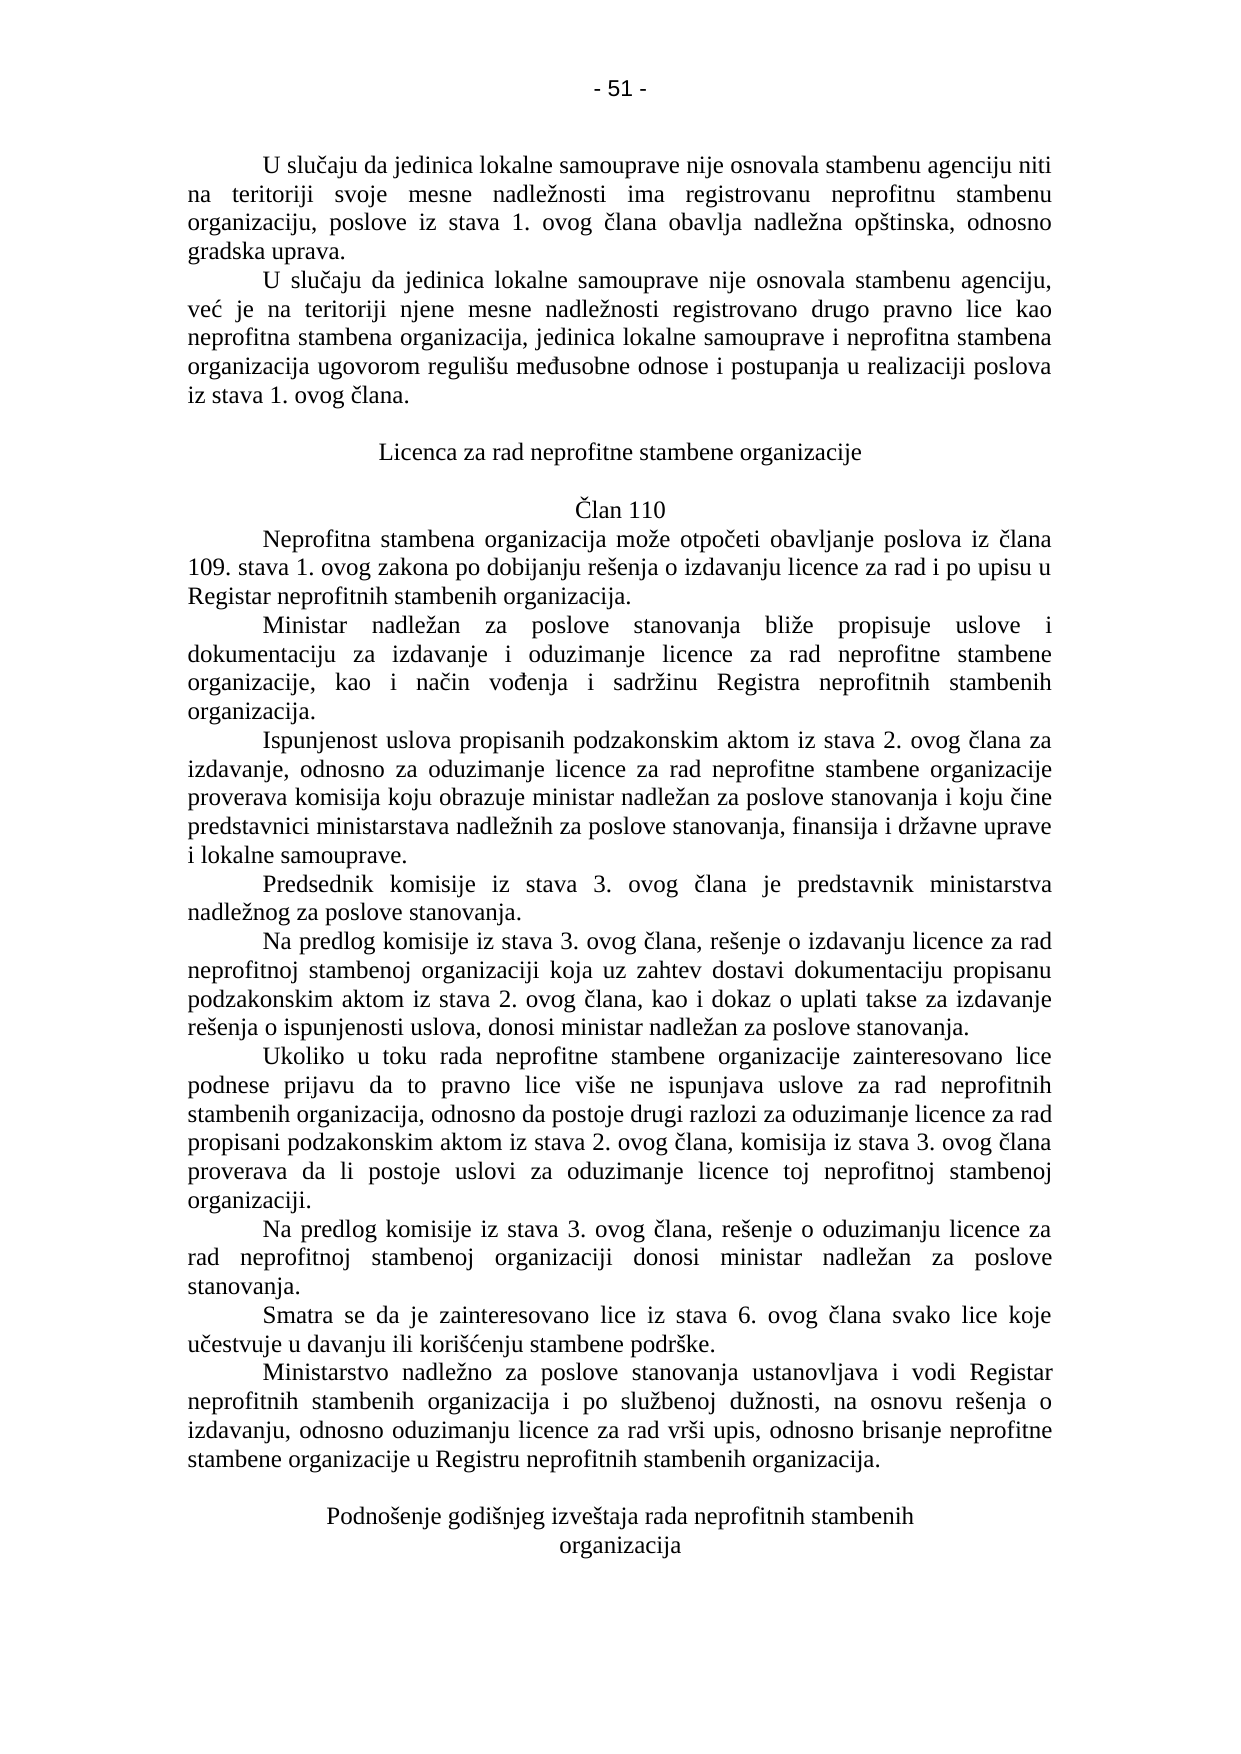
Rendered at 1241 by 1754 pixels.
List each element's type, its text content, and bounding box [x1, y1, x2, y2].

text Na predlog komisije iz stava 3. ovog člana, rešenje o oduzimanju licence za rad neprofitnoj stambenoj organizaciji donosi ministar nadležan za poslove stanovanja. [187, 1214, 1053, 1300]
text Neprofitna stambena organizacija može otpočeti obavljanje poslova iz člana 109. stava 1. ovog zakona po dobijanju rešenja o izdavanju licence za rad i po upisu u Registar neprofitnih stambenih organizacija. [187, 524, 1053, 610]
subtitle Član [187, 495, 1053, 524]
text Licenca za rad neprofitne stambene organizacije [187, 437, 1053, 466]
text Ministar nadležan za poslove stanovanja bliže propisuje uslove i dokumentaciju za izdavanje i oduzimanje licence za rad neprofitne stambene organizacije, kao i način vođenja i sadržinu Registra neprofitnih stambenih organizacija. [187, 610, 1053, 725]
subtitle organizacija [187, 1530, 1053, 1559]
text Ispunjenost uslova propisanih podzakonskim aktom iz stava 2. ovog člana za izdavanje, odnosno za oduzimanje licence za rad neprofitne stambene organizacije proverava komisija koju obrazuje ministar nadležan za poslove stanovanja i koju čine predstavnici ministarstava nadležnih za poslove stanovanja, finansija i državne uprave i lokalne samouprave. [187, 725, 1053, 869]
text Smatra se da je zainteresovano lice iz stava 6. ovog člana svako lice koje učestvuje u davanju ili korišćenju stambene podrške. [187, 1300, 1053, 1357]
text U slučaju da jedinica lokalne samouprave nije osnovala stambenu agenciju, već je na teritoriji njene mesne nadležnosti registrovano drugo pravno lice kao neprofitna stambena organizacija, jedinica lokalne samouprave i neprofitna stambena organizacija ugovorom regulišu međusobne odnose i postupanja u realizaciji poslova iz stava 1. ovog člana. [187, 265, 1053, 409]
subtitle Podnošenje godišnjeg izveštaja rada neprofitnih stambenih [187, 1501, 1053, 1530]
text U slučaju da jedinica lokalne samouprave nije osnovala stambenu agenciju niti na teritoriji svoje mesne nadležnosti ima registrovanu neprofitnu stambenu organizaciju, poslove iz stava 1. ovog člana obavlja nadležna opštinska, odnosno gradska uprava. [187, 150, 1053, 265]
text Na predlog komisije iz stava 3. ovog člana, rešenje o izdavanju licence za rad neprofitnoj stambenoj organizaciji koja uz zahtev dostavi dokumentaciju propisanu podzakonskim aktom iz stava 2. ovog člana, kao i dokaz o uplati takse za izdavanje rešenja o ispunjenosti uslova, donosi ministar nadležan za poslove stanovanja. [187, 926, 1053, 1041]
text Predsednik komisije iz stava 3. ovog člana je predstavnik ministarstva nadležnog za poslove stanovanja. [187, 869, 1053, 926]
text Ukoliko u toku rada neprofitne stambene organizacije zainteresovano lice podnese prijavu da to pravno lice više ne ispunjava uslove za rad neprofitnih stambenih organizacija, odnosno da postoje drugi razlozi za oduzimanje licence za rad propisani podzakonskim aktom iz stava 2. ovog člana, komisija iz stava 3. ovog člana proverava da li postoje uslovi za oduzimanje licence toj neprofitnoj stambenoj organizaciji. [187, 1041, 1053, 1214]
text Ministarstvo nadležno za poslove stanovanja ustanovljava i vodi Registar neprofitnih stambenih organizacija i po službenoj dužnosti, na osnovu rešenja o izdavanju, odnosno oduzimanju licence za rad vrši upis, odnosno brisanje neprofitne stambene organizacije u Registru neprofitnih stambenih organizacija. [187, 1357, 1053, 1472]
